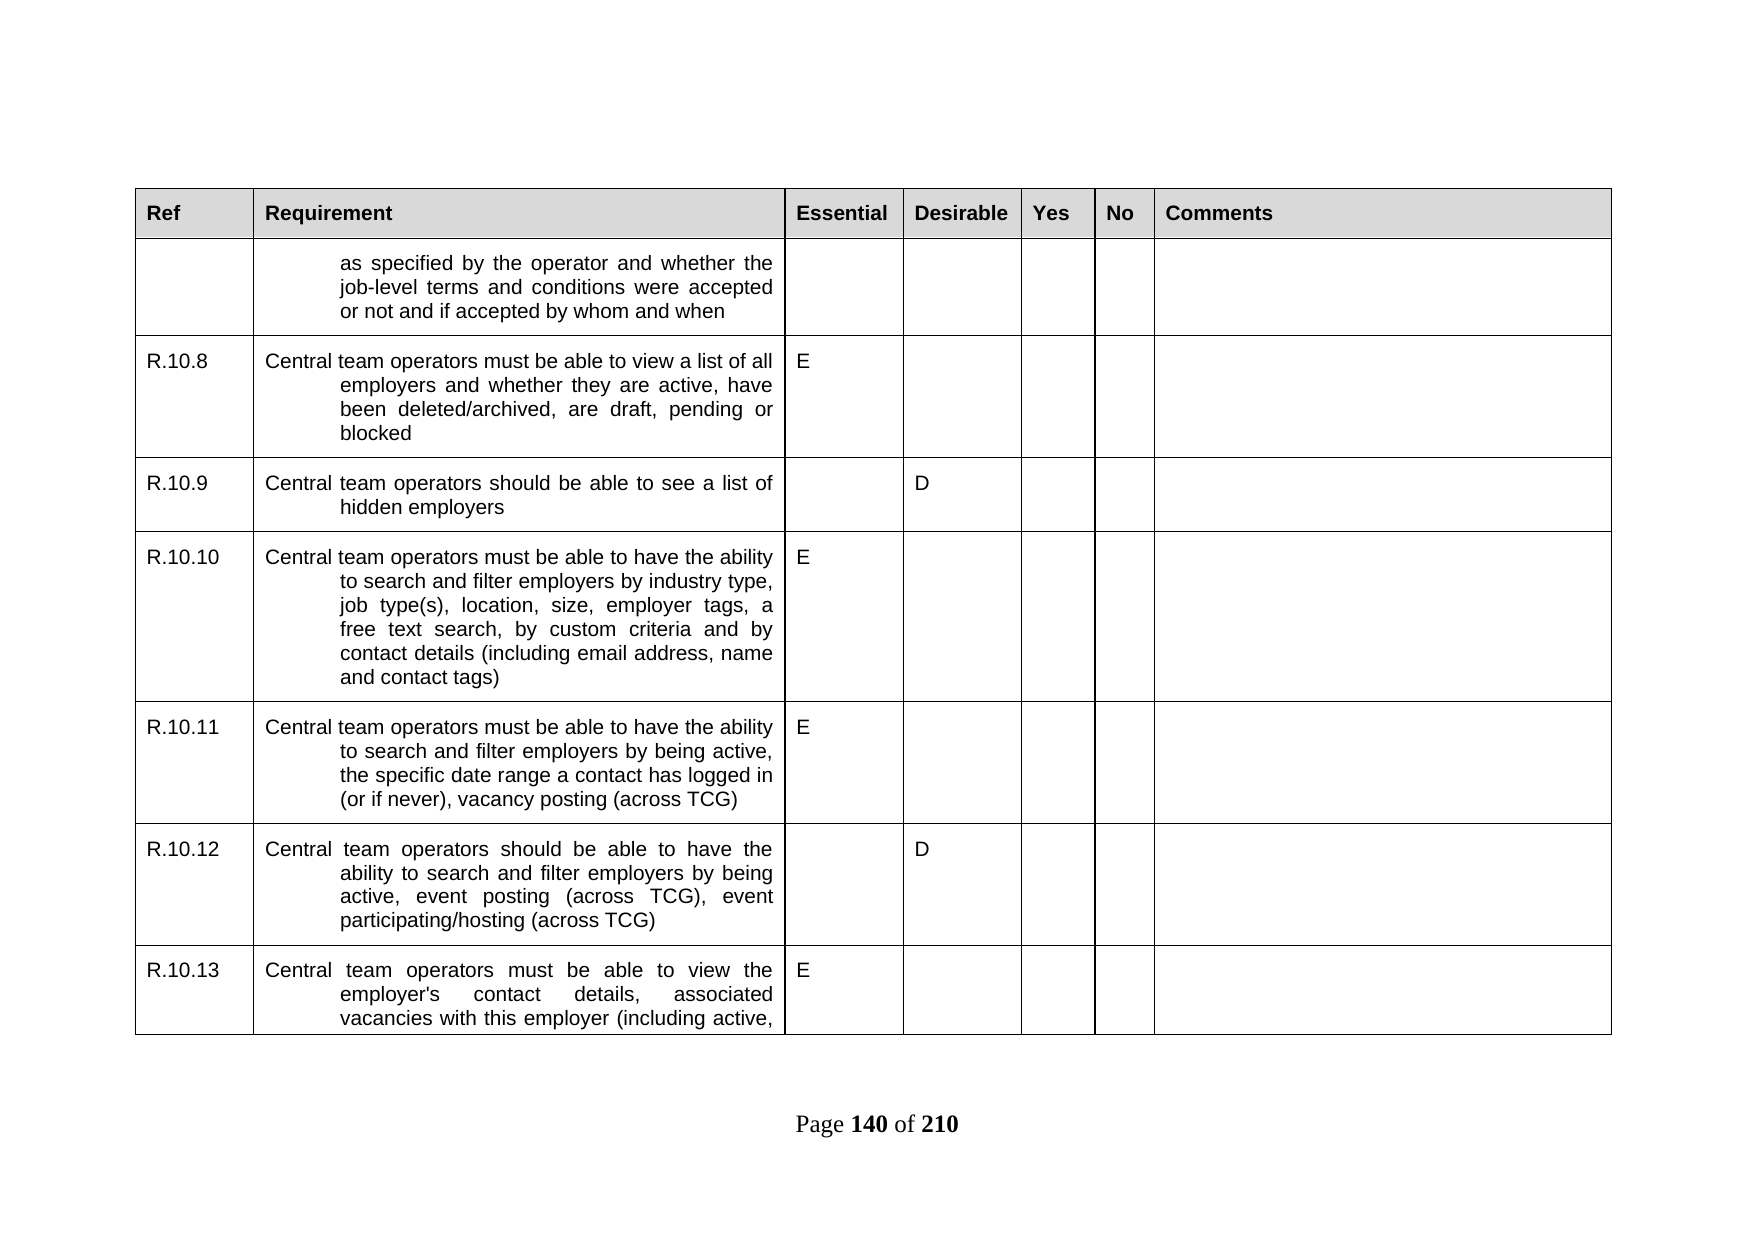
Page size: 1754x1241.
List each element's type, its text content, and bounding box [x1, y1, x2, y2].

table_header No [1096, 189, 1154, 237]
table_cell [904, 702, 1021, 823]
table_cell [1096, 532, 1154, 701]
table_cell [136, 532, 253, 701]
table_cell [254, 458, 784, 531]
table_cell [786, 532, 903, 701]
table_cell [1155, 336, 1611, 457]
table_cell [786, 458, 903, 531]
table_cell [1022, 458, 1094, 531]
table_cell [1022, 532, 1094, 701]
table_header Ref [136, 189, 253, 237]
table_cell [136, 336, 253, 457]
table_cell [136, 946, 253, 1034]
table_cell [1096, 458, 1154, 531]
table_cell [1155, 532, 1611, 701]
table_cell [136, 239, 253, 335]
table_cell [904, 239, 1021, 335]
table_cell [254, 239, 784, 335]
table_header Desirable [904, 189, 1021, 237]
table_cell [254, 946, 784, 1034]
table_header Requirement [254, 189, 784, 237]
table_header Comments [1155, 189, 1611, 237]
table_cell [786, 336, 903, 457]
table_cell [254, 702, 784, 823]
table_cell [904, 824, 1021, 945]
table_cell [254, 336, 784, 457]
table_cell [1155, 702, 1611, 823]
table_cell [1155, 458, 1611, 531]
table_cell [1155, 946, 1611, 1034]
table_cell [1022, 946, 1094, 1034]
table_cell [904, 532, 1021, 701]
table_header Essential [786, 189, 903, 237]
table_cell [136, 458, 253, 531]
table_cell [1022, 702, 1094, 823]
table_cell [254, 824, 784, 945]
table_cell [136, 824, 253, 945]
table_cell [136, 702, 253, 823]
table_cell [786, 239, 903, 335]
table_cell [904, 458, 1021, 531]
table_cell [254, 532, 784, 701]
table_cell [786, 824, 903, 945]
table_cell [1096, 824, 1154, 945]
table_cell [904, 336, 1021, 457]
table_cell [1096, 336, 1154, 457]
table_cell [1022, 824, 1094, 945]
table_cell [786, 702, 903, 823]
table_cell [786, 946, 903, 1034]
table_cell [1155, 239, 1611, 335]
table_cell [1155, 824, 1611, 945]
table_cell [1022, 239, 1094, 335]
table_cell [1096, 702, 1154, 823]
table_header Yes [1022, 189, 1094, 237]
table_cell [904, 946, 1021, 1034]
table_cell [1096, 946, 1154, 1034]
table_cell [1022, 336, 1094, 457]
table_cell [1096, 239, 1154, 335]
